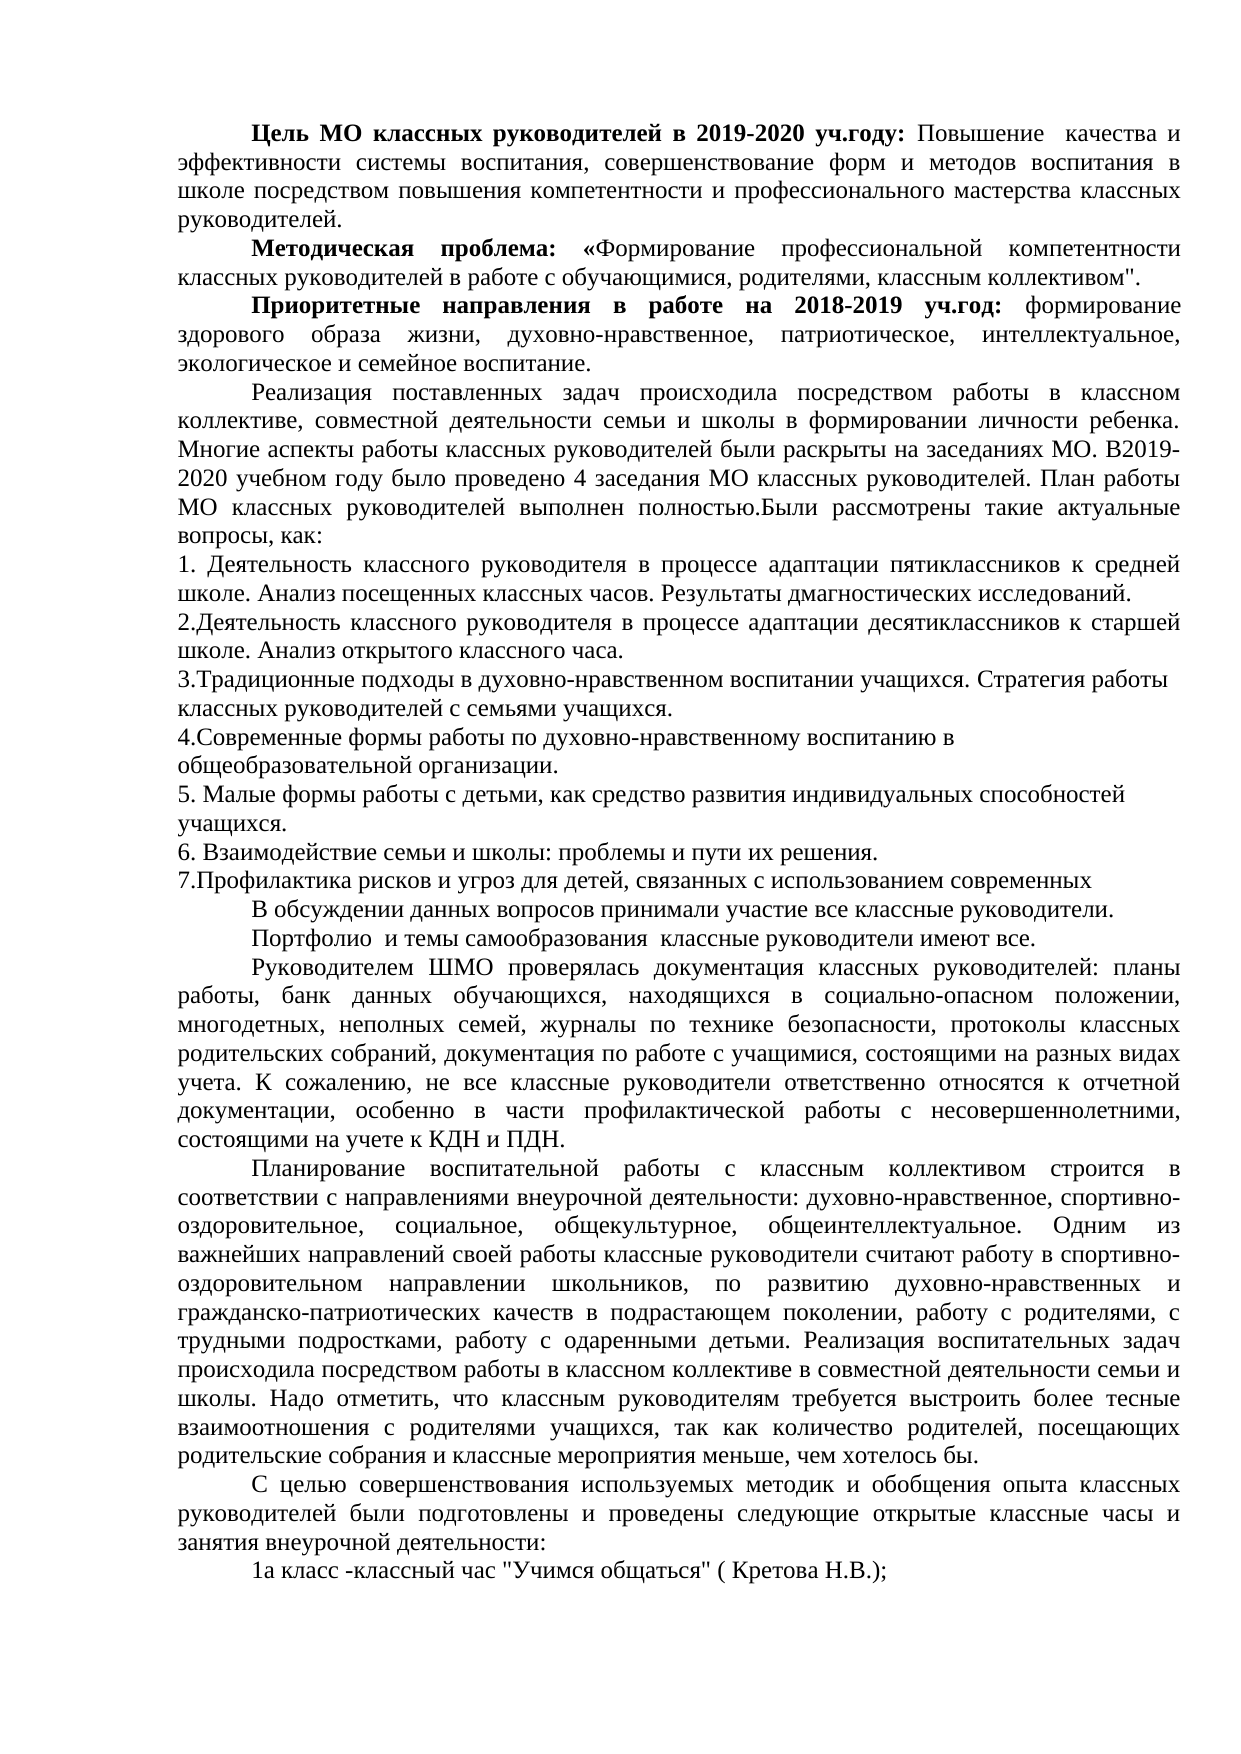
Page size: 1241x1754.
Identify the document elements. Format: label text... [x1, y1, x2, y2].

text В обсуждении данных вопросов принимали участие все классные руководители. [177, 894, 1181, 923]
text Приоритетные направления в работе на 2018-2019 уч.год: формирование здорового образа жизни, духовно-нравственное, патриотическое, интеллектуальное, экологическое и семейное воспитание. [177, 291, 1181, 377]
text 6. Взаимодействие семьи и школы: проблемы и пути их решения. [177, 837, 1181, 866]
text Реализация поставленных задач происходила посредством работы в классном коллективе, совместной деятельности семьи и школы в формировании личности ребенка. Многие аспекты работы классных руководителей были раскрыты на заседаниях МО. В2019-2020 учебном году было проведено 4 заседания МО классных руководителей. План работы МО классных руководителей выполнен полностью.Были рассмотрены такие актуальные вопросы, как: [177, 377, 1181, 549]
text Портфолио и темы самообразования классные руководители имеют все. [177, 923, 1181, 952]
text Методическая проблема: «Формирование профессиональной компетентности классных руководителей в работе с обучающимися, родителями, классным коллективом". [177, 233, 1181, 291]
text Планирование воспитательной работы с классным коллективом строится в соответствии с направлениями внеурочной деятельности: духовно-нравственное, спортивно-оздоровительное, социальное, общекультурное, общеинтеллектуальное. Одним из важнейших направлений своей работы классные руководители считают работу в спортивно-оздоровительном направлении школьников, по развитию духовно-нравственных и гражданско-патриотических качеств в подрастающем поколении, работу с родителями, с трудными подростками, работу с одаренными детьми. Реализация воспитательных задач происходила посредством работы в классном коллективе в совместной деятельности семьи и школы. Надо отметить, что классным руководителям требуется выстроить более тесные взаимоотношения с родителями учащихся, так как количество родителей, посещающих родительские собрания и классные мероприятия меньше, чем хотелось бы. [177, 1153, 1181, 1469]
text 2.Деятельность классного руководителя в процессе адаптации десятиклассников к старшей школе. Анализ открытого классного часа. [177, 607, 1181, 664]
text С целью совершенствования используемых методик и обобщения опыта классных руководителей были подготовлены и проведены следующие открытые классные часы и занятия внеурочной деятельности: [177, 1469, 1181, 1556]
text 5. Малые формы работы с детьми, как средство развития индивидуальных способностей учащихся. [177, 779, 1181, 837]
text 7.Профилактика рисков и угроз для детей, связанных с использованием современных [177, 866, 1181, 894]
text 4.Современные формы работы по духовно-нравственному воспитанию в общеобразовательной организации. [177, 722, 1181, 779]
text 1. Деятельность классного руководителя в процессе адаптации пятиклассников к средней школе. Анализ посещенных классных часов. Результаты дмагностических исследований. [177, 549, 1181, 607]
text 1а класс -классный час "Учимся общаться" ( Кретова Н.В.); [177, 1556, 1181, 1584]
text 3.Традиционные подходы в духовно-нравственном воспитании учащихся. Стратегия работы классных руководителей с семьями учащихся. [177, 664, 1181, 722]
text Руководителем ШМО проверялась документация классных руководителей: планы работы, банк данных обучающихся, находящихся в социально-опасном положении, многодетных, неполных семей, журналы по технике безопасности, протоколы классных родительских собраний, документация по работе с учащимися, состоящими на разных видах учета. К сожалению, не все классные руководители ответственно относятся к отчетной документации, особенно в части профилактической работы с несовершеннолетними, состоящими на учете к КДН и ПДН. [177, 952, 1181, 1153]
text Цель МО классных руководителей в 2019-2020 уч.году: Повышение качества и эффективности системы воспитания, совершенствование форм и методов воспитания в школе посредством повышения компетентности и профессионального мастерства классных руководителей. [177, 118, 1181, 233]
